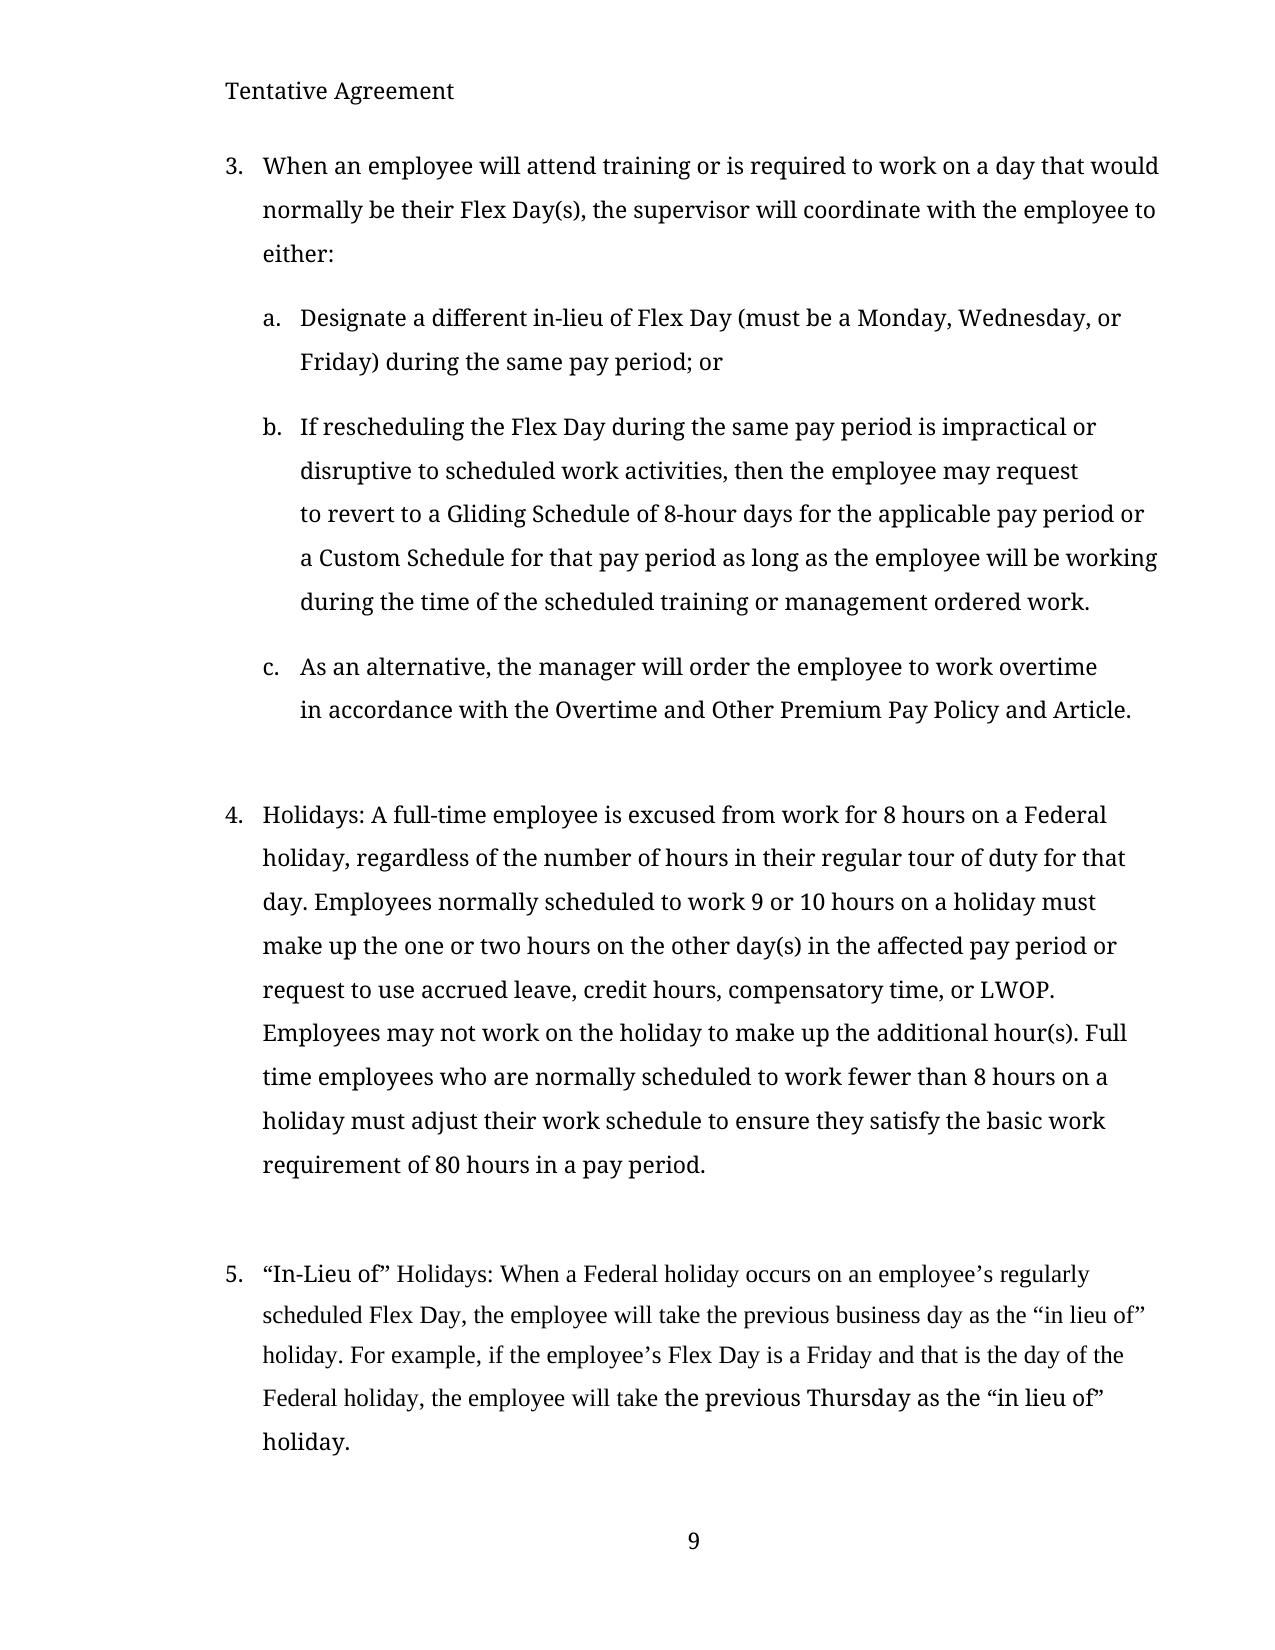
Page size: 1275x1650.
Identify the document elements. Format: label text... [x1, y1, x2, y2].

list When an employee will attend training or is required to work on a day that would normally be their Flex Day(s), the supervisor will coordinate with the employee to either: [225, 150, 1162, 269]
list “In-Lieu of” Holidays: When a Federal holiday occurs on an employee’s regularly scheduled Flex Day, the employee will take the previous business day as the “in lieu of” holiday. For example, if the employee’s Flex Day is a Friday and that is the day of the Federal holiday, the employee will take the previous Thursday as the “in lieu of” holiday. [225, 1258, 1162, 1457]
list If rescheduling the Flex Day during the same pay period is impractical or disruptive to scheduled work activities, then the employee may request to revert to a Gliding Schedule of 8-hour days for the applicable pay period or a Custom Schedule for that pay period as long as the employee will be working during the time of the scheduled training or management ordered work. [262, 411, 1162, 617]
list Designate a different in-lieu of Flex Day (must be a Monday, Wednesday, or Friday) during the same pay period; or [262, 302, 1162, 377]
list Holidays: A full-time employee is excused from work for 8 hours on a Federal holiday, regardless of the number of hours in their regular tour of duty for that day. Employees normally scheduled to work 9 or 10 hours on a holiday must make up the one or two hours on the other day(s) in the affected pay period or request to use accrued leave, credit hours, compensatory time, or LWOP. Employees may not work on the holiday to make up the additional hour(s). Full time employees who are normally scheduled to work fewer than 8 hours on a holiday must adjust their work schedule to ensure they satisfy the basic work requirement of 80 hours in a pay period. [225, 798, 1162, 1180]
list As an alternative, the manager will order the employee to work overtime in accordance with the Overtime and Other Premium Pay Policy and Article. [262, 651, 1162, 769]
